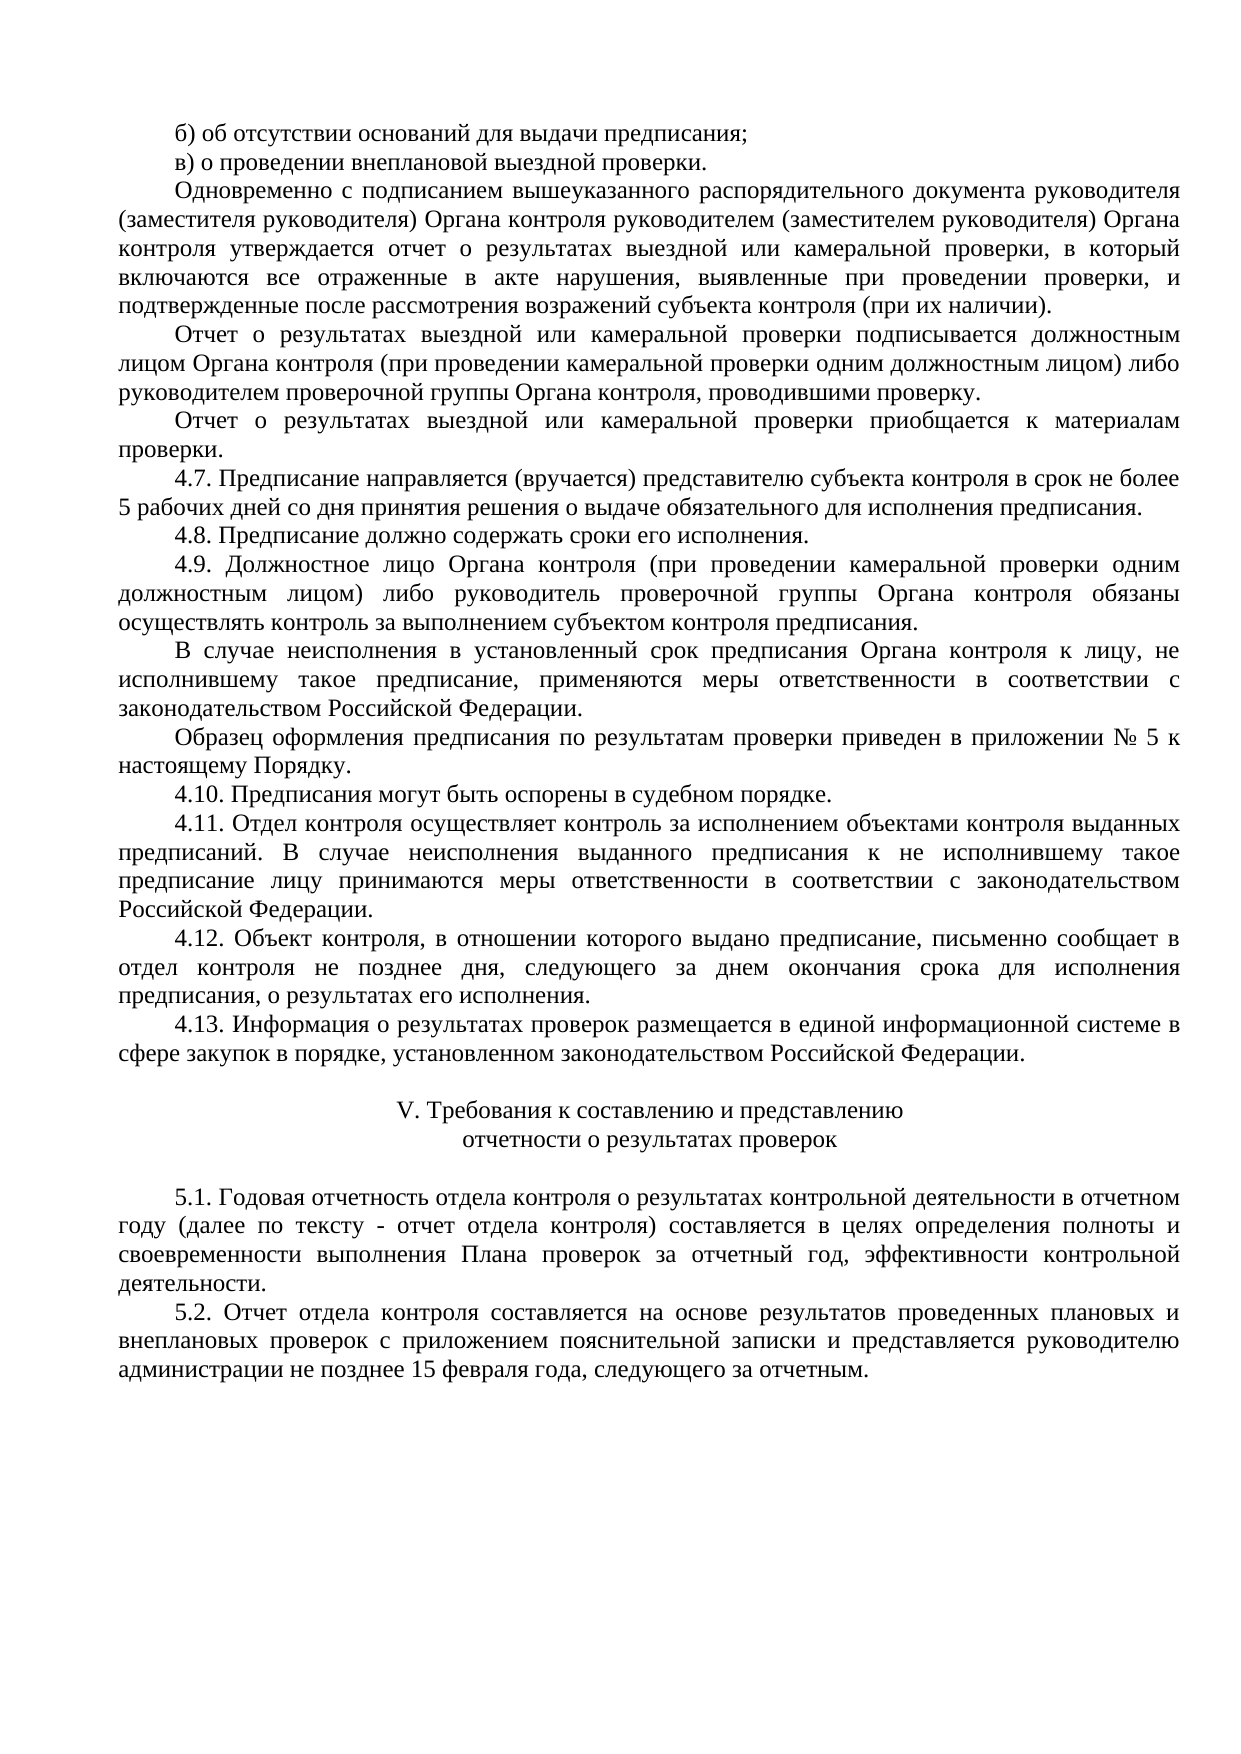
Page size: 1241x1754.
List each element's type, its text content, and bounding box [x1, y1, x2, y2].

text Образец оформления предписания по результатам проверки приведен в приложении № 5 к настоящему Порядку. [118, 722, 1181, 779]
text б) об отсутствии оснований для выдачи предписания; [118, 118, 1181, 147]
text в) о проведении внеплановой выездной проверки. [118, 147, 1181, 176]
text 5.2. Отчет отдела контроля составляется на основе результатов проведенных плановых и внеплановых проверок с приложением пояснительной записки и представляется руководителю администрации не позднее 15 февраля года, следующего за отчетным. [118, 1297, 1181, 1383]
text 4.7. Предписание направляется (вручается) представителю субъекта контроля в срок не более 5 рабочих дней со дня принятия решения о выдаче обязательного для исполнения предписания. [118, 463, 1181, 521]
text В случае неисполнения в установленный срок предписания Органа контроля к лицу, не исполнившему такое предписание, применяются меры ответственности в соответствии с законодательством Российской Федерации. [118, 636, 1181, 722]
text 4.13. Информация о результатах проверок размещается в единой информационной системе в сфере закупок в порядке, установленном законодательством Российской Федерации. [118, 1009, 1181, 1067]
text 4.12. Объект контроля, в отношении которого выдано предписание, письменно сообщает в отдел контроля не позднее дня, следующего за днем окончания срока для исполнения предписания, о результатах его исполнения. [118, 923, 1181, 1009]
text 4.9. Должностное лицо Органа контроля (при проведении камеральной проверки одним должностным лицом) либо руководитель проверочной группы Органа контроля обязаны осуществлять контроль за выполнением субъектом контроля предписания. [118, 549, 1181, 636]
text Одновременно с подписанием вышеуказанного распорядительного документа руководителя (заместителя руководителя) Органа контроля руководителем (заместителем руководителя) Органа контроля утверждается отчет о результатах выездной или камеральной проверки, в который включаются все отраженные в акте нарушения, выявленные при проведении проверки, и подтвержденные после рассмотрения возражений субъекта контроля (при их наличии). [118, 176, 1181, 319]
text 4.8. Предписание должно содержать сроки его исполнения. [118, 521, 1181, 549]
text 4.11. Отдел контроля осуществляет контроль за исполнением объектами контроля выданных предписаний. В случае неисполнения выданного предписания к не исполнившему такое предписание лицу принимаются меры ответственности в соответствии с законодательством Российской Федерации. [118, 808, 1181, 923]
text V. Требования к составлению и представлению [118, 1096, 1181, 1124]
text Отчет о результатах выездной или камеральной проверки приобщается к материалам проверки. [118, 406, 1181, 463]
text Отчет о результатах выездной или камеральной проверки подписывается должностным лицом Органа контроля (при проведении камеральной проверки одним должностным лицом) либо руководителем проверочной группы Органа контроля, проводившими проверку. [118, 319, 1181, 406]
text отчетности о результатах проверок [118, 1124, 1181, 1153]
text 5.1. Годовая отчетность отдела контроля о результатах контрольной деятельности в отчетном году (далее по тексту - отчет отдела контроля) составляется в целях определения полноты и своевременности выполнения Плана проверок за отчетный год, эффективности контрольной деятельности. [118, 1182, 1181, 1297]
text 4.10. Предписания могут быть оспорены в судебном порядке. [118, 779, 1181, 808]
